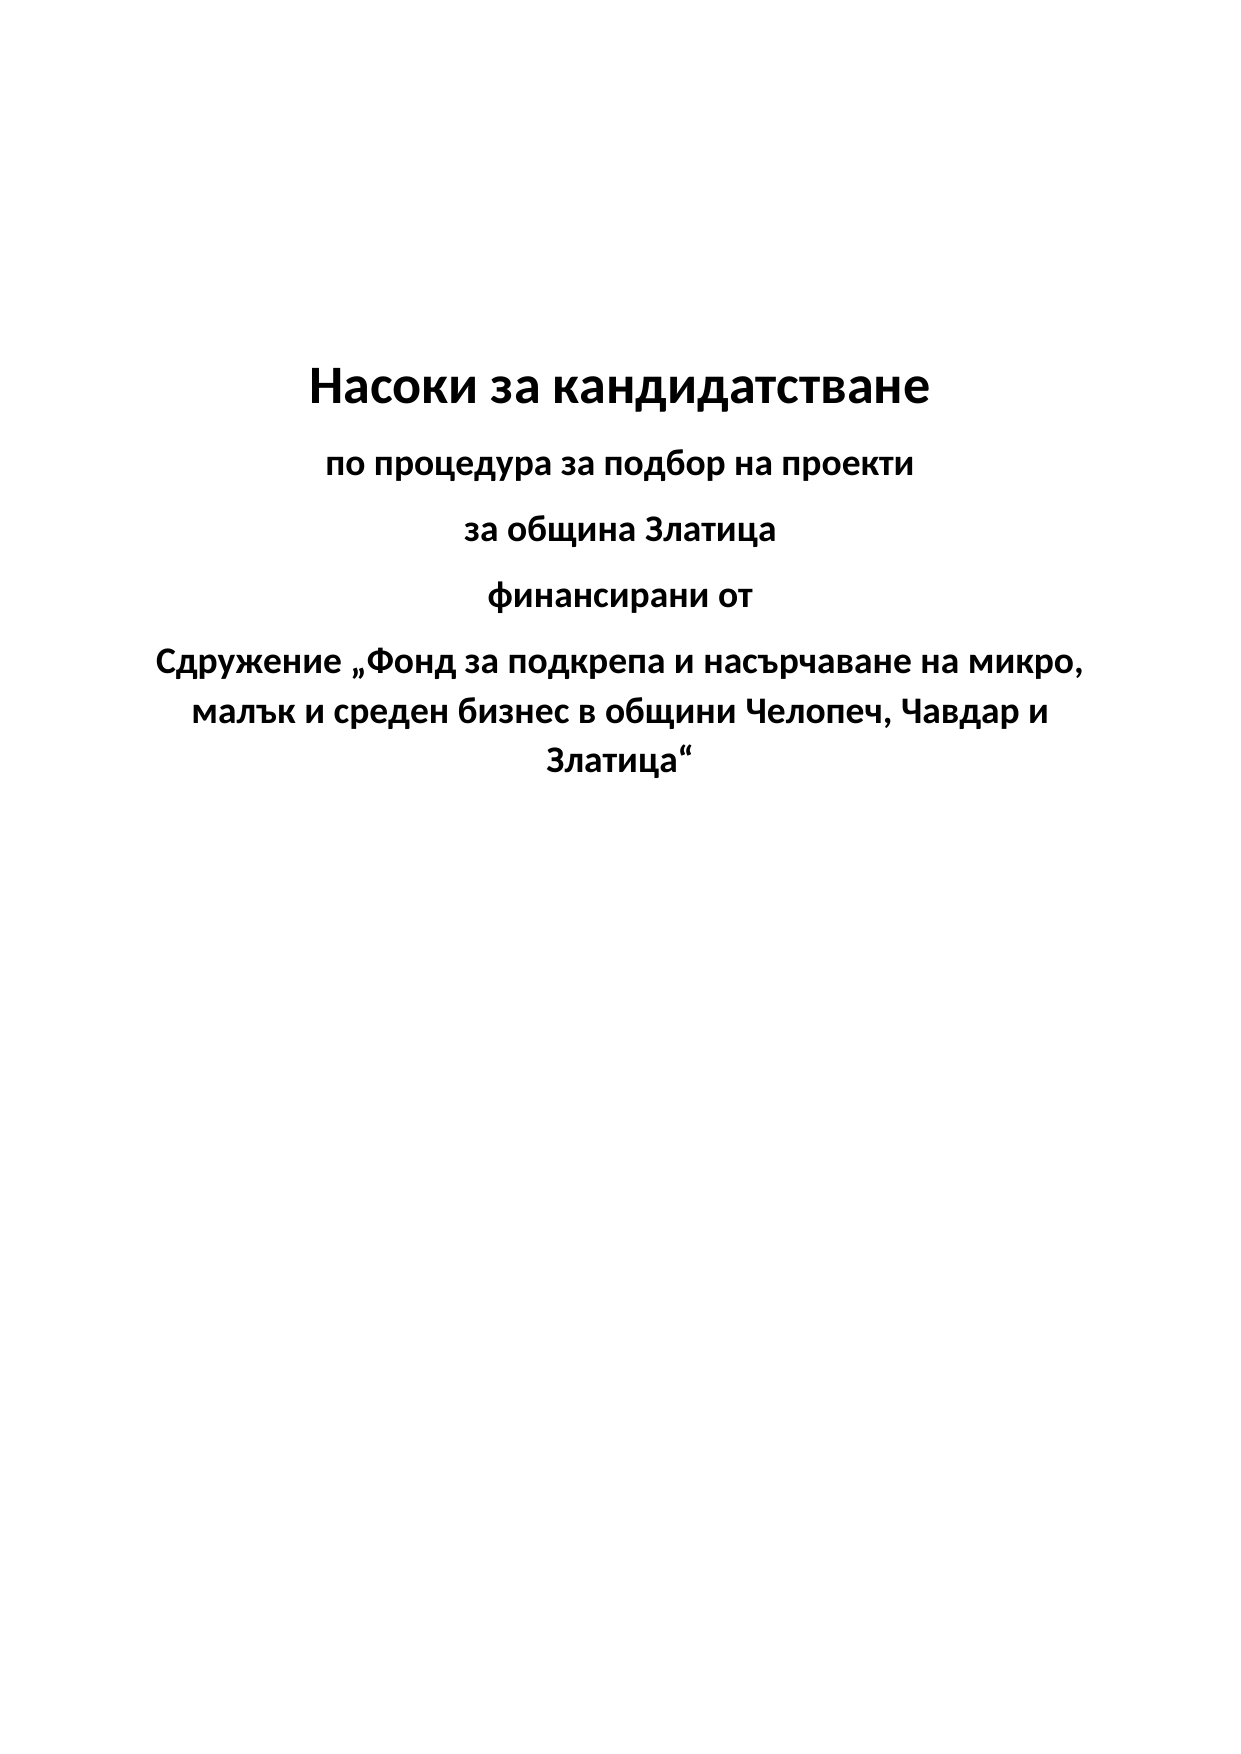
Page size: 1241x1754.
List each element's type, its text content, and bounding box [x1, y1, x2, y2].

text Насоки за кандидатстване [150, 351, 1090, 417]
text финансирани от [150, 571, 1090, 617]
text по процедура за подбор на проекти [150, 439, 1090, 485]
text Сдружение „Фонд за подкрепа и насърчаване на микро, малък и среден бизнес в общини Челопеч, Чавдар и Златица“ [150, 637, 1090, 782]
text за община Златица [150, 505, 1090, 551]
